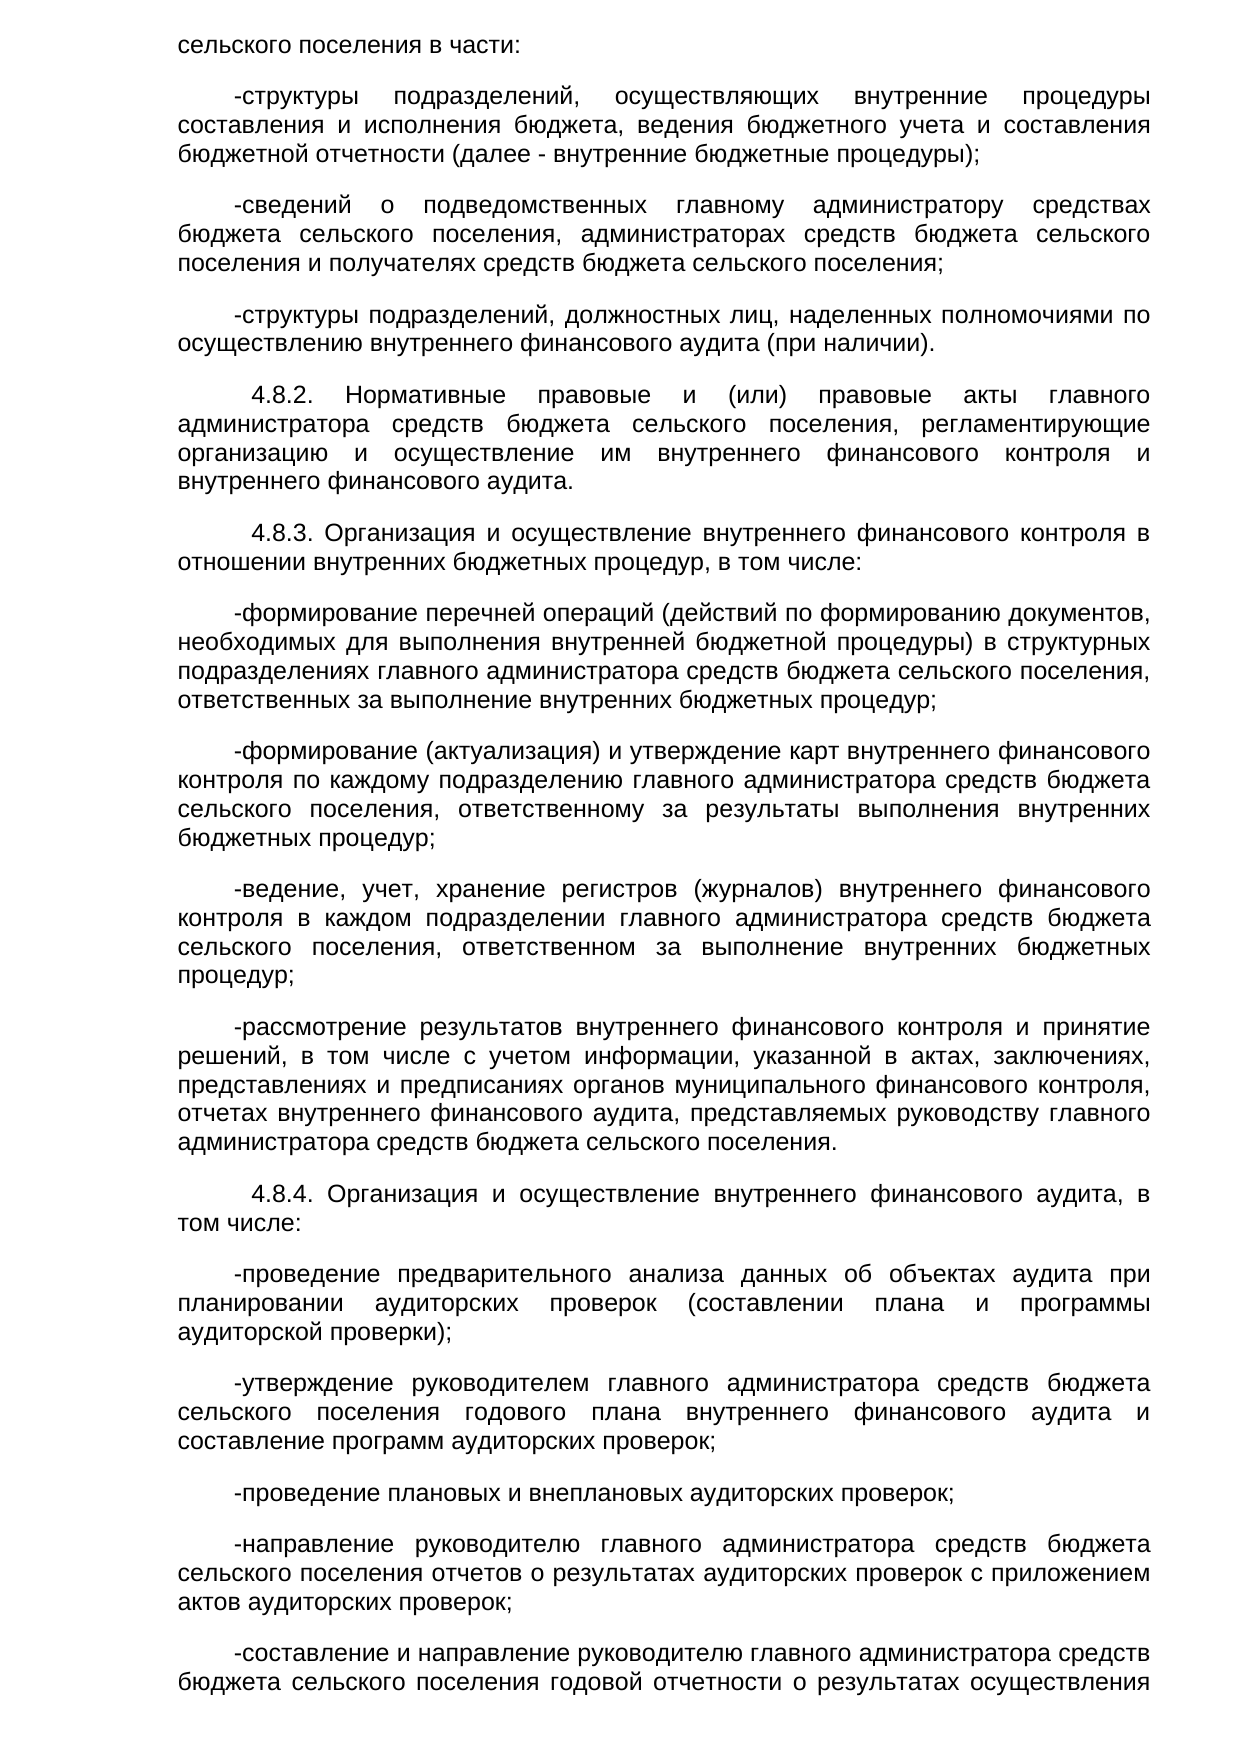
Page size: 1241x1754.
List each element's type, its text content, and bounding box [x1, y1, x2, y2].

text -формирование (актуализация) и утверждение карт внутреннего финансового контроля по каждому подразделению главного администратора средств бюджета сельского поселения, ответственному за результаты выполнения внутренних бюджетных процедур; [177, 736, 1152, 851]
text 4.8.3. Организация и осуществление внутреннего финансового контроля в отношении внутренних бюджетных процедур, в том числе: [177, 518, 1152, 575]
text -рассмотрение результатов внутреннего финансового контроля и принятие решений, в том числе с учетом информации, указанной в актах, заключениях, представлениях и предписаниях органов муниципального финансового контроля, отчетах внутреннего финансового аудита, представляемых руководству главного администратора средств бюджета сельского поселения. [177, 1012, 1152, 1156]
text -формирование перечней операций (действий по формированию документов, необходимых для выполнения внутренней бюджетной процедуры) в структурных подразделениях главного администратора средств бюджета сельского поселения, ответственных за выполнение внутренних бюджетных процедур; [177, 598, 1152, 713]
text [177, 29, 1152, 58]
text 4.8.4. Организация и осуществление внутреннего финансового аудита, в том числе: [177, 1179, 1152, 1236]
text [177, 1638, 1152, 1696]
text -структуры подразделений, осуществляющих внутренние процедуры составления и исполнения бюджета, ведения бюджетного учета и составления бюджетной отчетности (далее - внутренние бюджетные процедуры); [177, 81, 1152, 167]
text -ведение, учет, хранение регистров (журналов) внутреннего финансового контроля в каждом подразделении главного администратора средств бюджета сельского поселения, ответственном за выполнение внутренних бюджетных процедур; [177, 874, 1152, 989]
text 4.8.2. Нормативные правовые и (или) правовые акты главного администратора средств бюджета сельского поселения, регламентирующие организацию и осуществление им внутреннего финансового контроля и внутреннего финансового аудита. [177, 380, 1152, 495]
text -проведение предварительного анализа данных об объектах аудита при планировании аудиторских проверок (составлении плана и программы аудиторской проверки); [177, 1259, 1152, 1345]
text -направление руководителю главного администратора средств бюджета сельского поселения отчетов о результатах аудиторских проверок с приложением актов аудиторских проверок; [177, 1529, 1152, 1615]
text -проведение плановых и внеплановых аудиторских проверок; [177, 1477, 1152, 1506]
text -сведений о подведомственных главному администратору средствах бюджета сельского поселения, администраторах средств бюджета сельского поселения и получателях средств бюджета сельского поселения; [177, 190, 1152, 277]
text -структуры подразделений, должностных лиц, наделенных полномочиями по осуществлению внутреннего финансового аудита (при наличии). [177, 299, 1152, 357]
text -утверждение руководителем главного администратора средств бюджета сельского поселения годового плана внутреннего финансового аудита и составление программ аудиторских проверок; [177, 1368, 1152, 1454]
